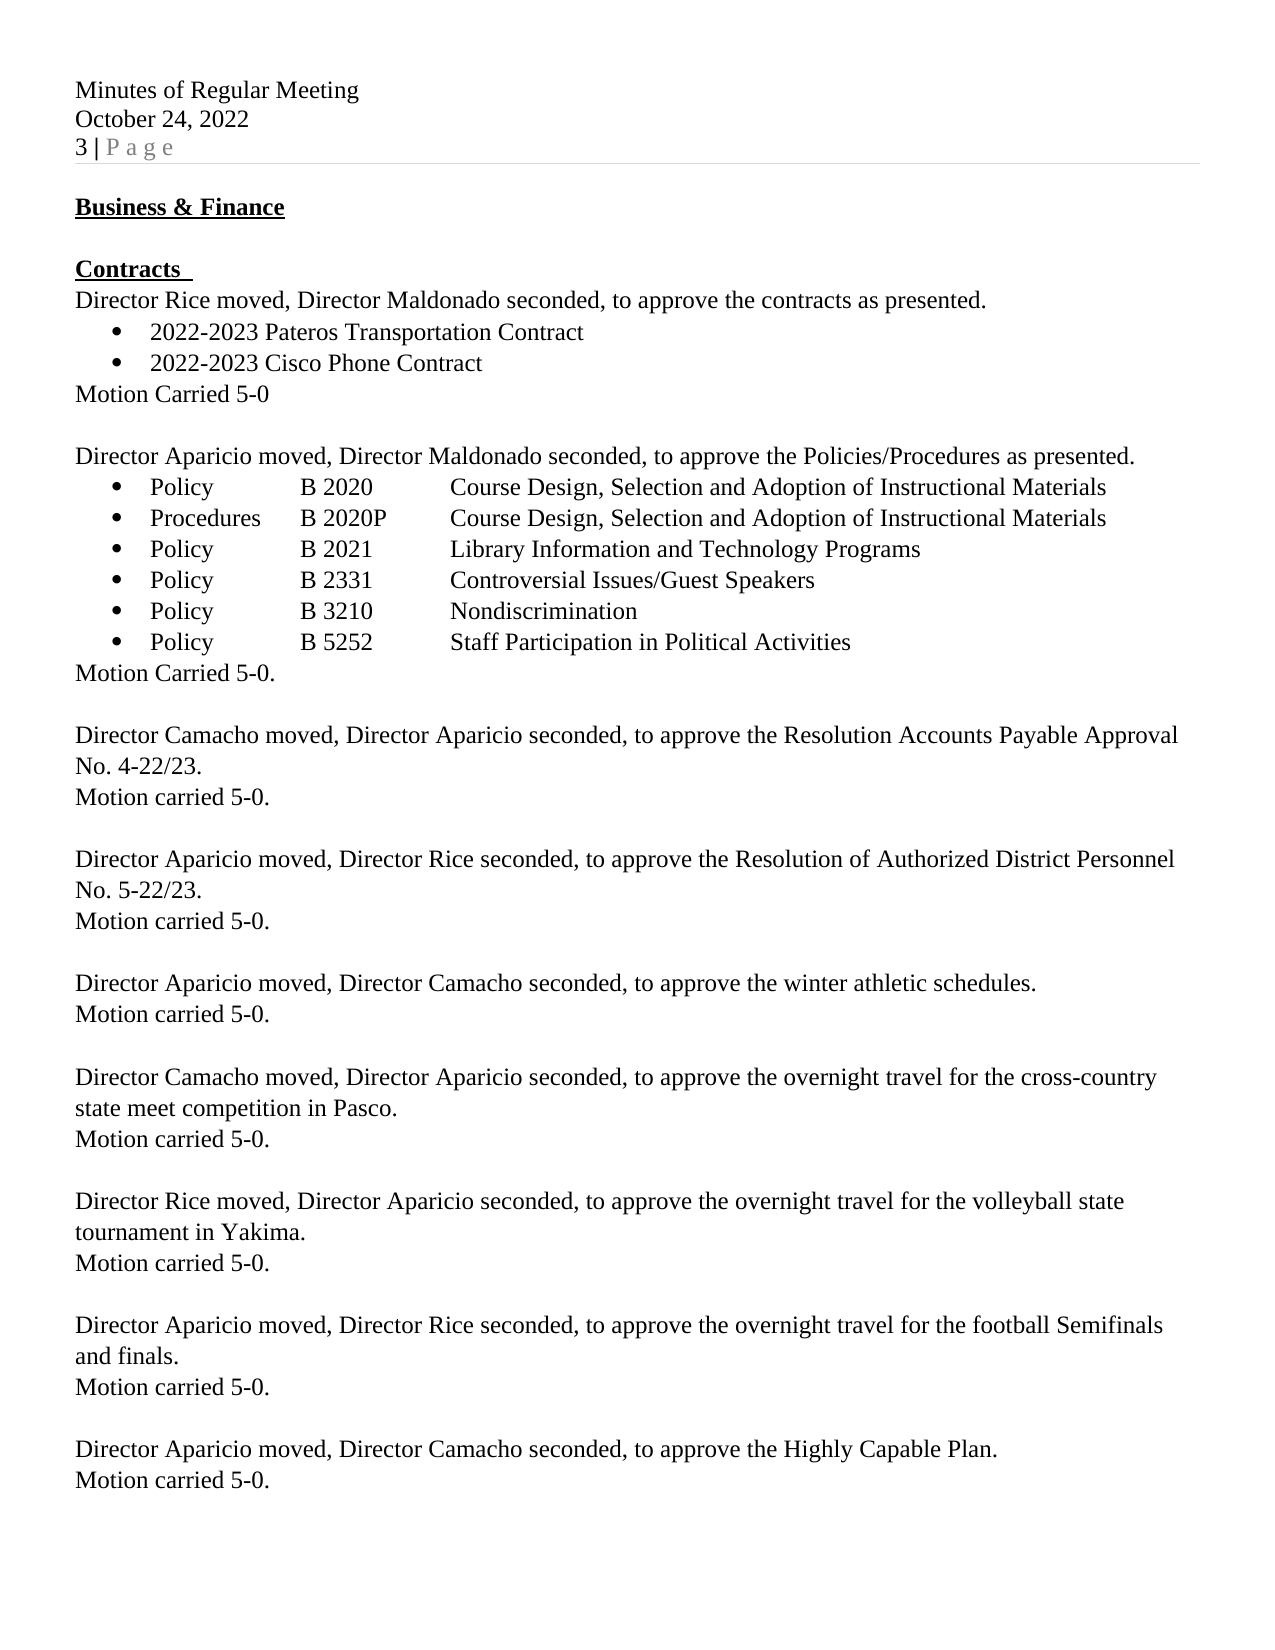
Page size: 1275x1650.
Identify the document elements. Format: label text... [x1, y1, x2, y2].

text Director Camacho moved, Director Aparicio seconded, to approve the overnight travel for the cross-country state meet competition in Pasco. [75, 1062, 1200, 1121]
text Director Aparicio moved, Director Rice seconded, to approve the Resolution of Authorized District Personnel No. 5-22/23. [75, 844, 1200, 904]
text Director Aparicio moved, Director Rice seconded, to approve the overnight travel for the football Semifinals and finals. [75, 1310, 1200, 1370]
text Business & Finance [75, 192, 1200, 221]
text Motion carried 5-0. [75, 1372, 1200, 1401]
list 2022-2023 Cisco Phone Contract [112, 348, 1200, 376]
text Motion carried 5-0. [75, 1248, 1200, 1277]
text Motion Carried 5-0 [75, 379, 1200, 407]
text Motion Carried 5-0. [75, 658, 1200, 687]
text Motion carried 5-0. [75, 906, 1200, 935]
list Procedures B 2020P Course Design, Selection and Adoption of Instructional Materials [112, 503, 1200, 532]
list Policy B 2331 Controversial Issues/Guest Speakers [112, 565, 1200, 594]
text Motion carried 5-0. [75, 782, 1200, 811]
text Motion carried 5-0. [75, 999, 1200, 1028]
text Director Aparicio moved, Director Camacho seconded, to approve the winter athletic schedules. [75, 968, 1200, 997]
list Policy B 3210 Nondiscrimination [112, 596, 1200, 625]
list 2022-2023 Pateros Transportation Contract [112, 317, 1200, 345]
text Motion carried 5-0. [75, 1124, 1200, 1152]
text Director Camacho moved, Director Aparicio seconded, to approve the Resolution Accounts Payable Approval No. 4-22/23. [75, 720, 1200, 780]
list Policy B 5252 Staff Participation in Political Activities [112, 627, 1200, 656]
list Policy B 2021 Library Information and Technology Programs [112, 534, 1200, 563]
text Director Rice moved, Director Aparicio seconded, to approve the overnight travel for the volleyball state tournament in Yakima. [75, 1186, 1200, 1246]
text Director Aparicio moved, Director Camacho seconded, to approve the Highly Capable Plan. [75, 1434, 1200, 1463]
text Contracts [75, 254, 1200, 283]
text Motion carried 5-0. [75, 1465, 1200, 1494]
list Policy B 2020 Course Design, Selection and Adoption of Instructional Materials [112, 472, 1200, 501]
text Director Aparicio moved, Director Maldonado seconded, to approve the Policies/Procedures as presented. [75, 441, 1200, 469]
text Director Rice moved, Director Maldonado seconded, to approve the contracts as presented. [75, 286, 1200, 314]
